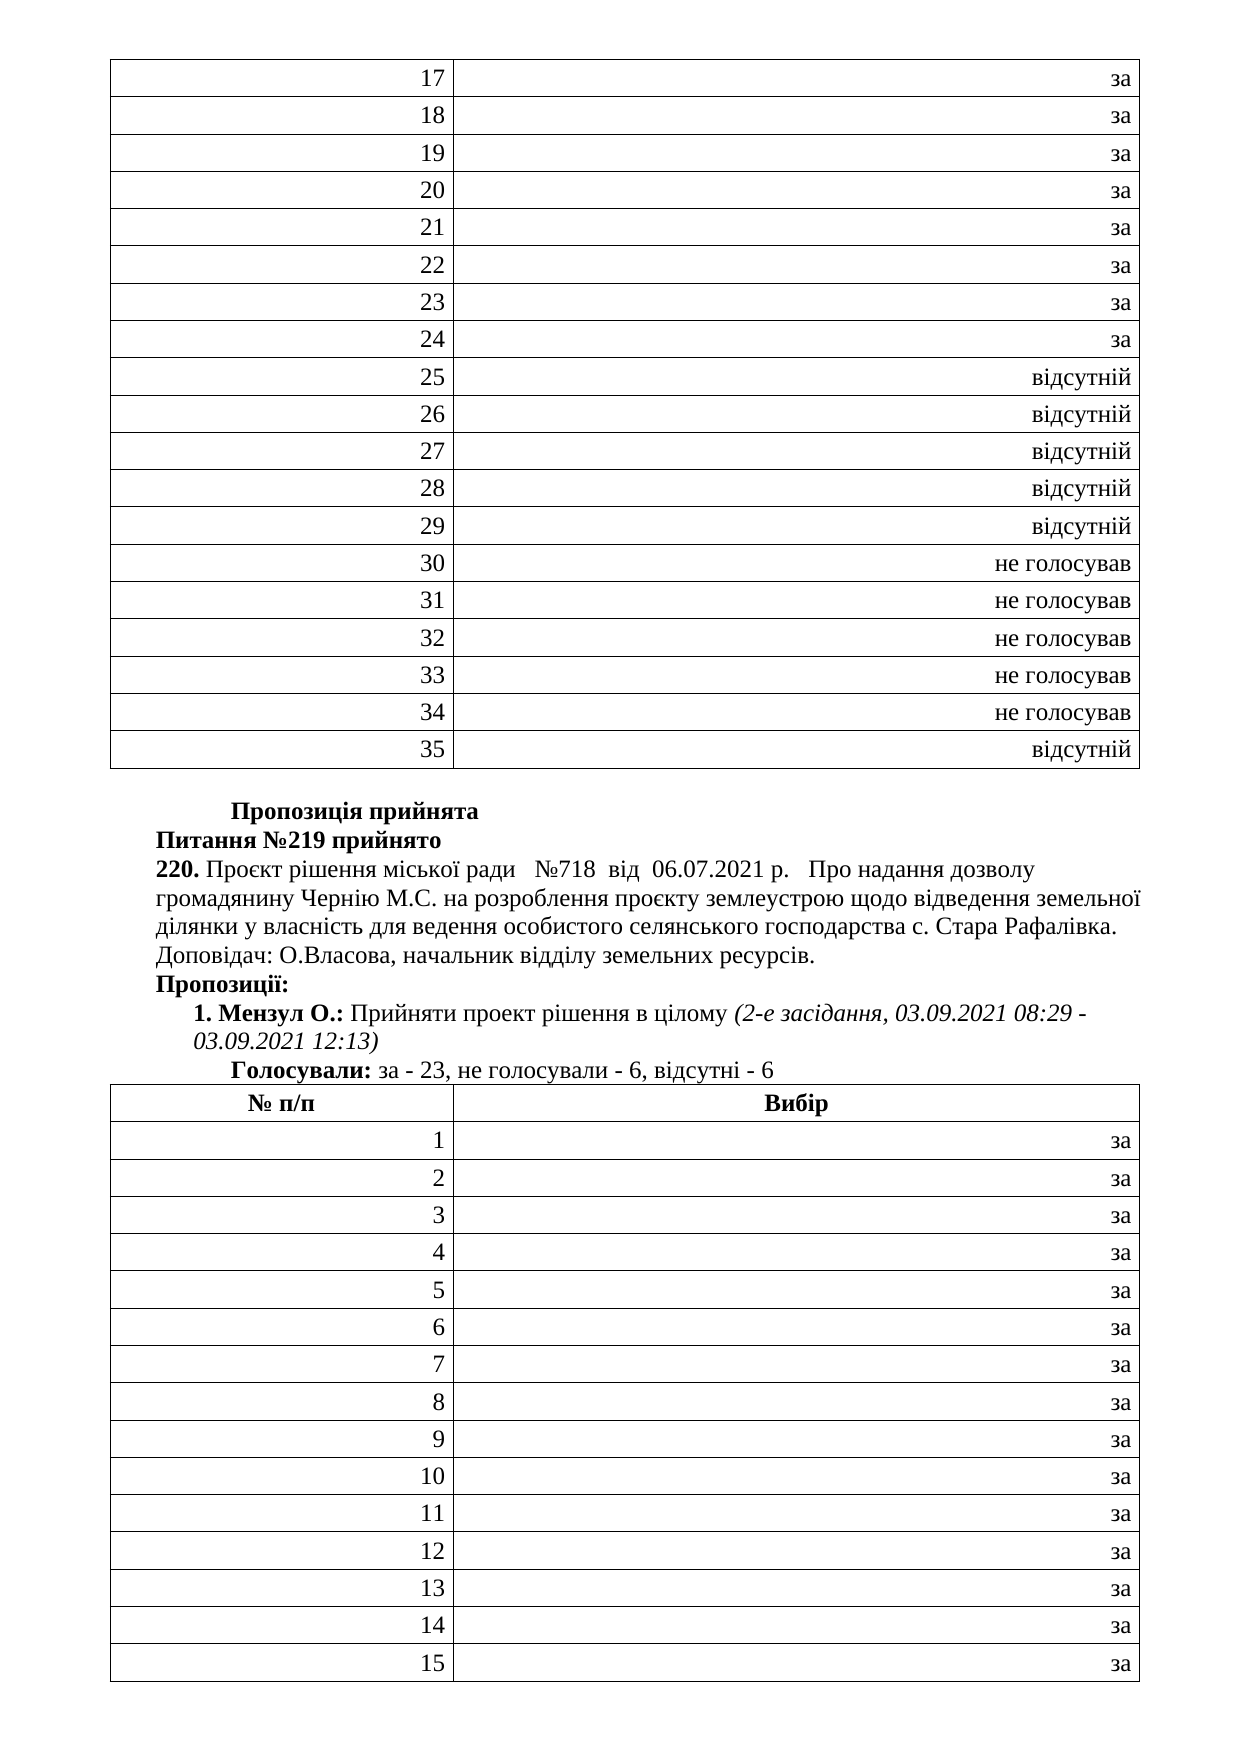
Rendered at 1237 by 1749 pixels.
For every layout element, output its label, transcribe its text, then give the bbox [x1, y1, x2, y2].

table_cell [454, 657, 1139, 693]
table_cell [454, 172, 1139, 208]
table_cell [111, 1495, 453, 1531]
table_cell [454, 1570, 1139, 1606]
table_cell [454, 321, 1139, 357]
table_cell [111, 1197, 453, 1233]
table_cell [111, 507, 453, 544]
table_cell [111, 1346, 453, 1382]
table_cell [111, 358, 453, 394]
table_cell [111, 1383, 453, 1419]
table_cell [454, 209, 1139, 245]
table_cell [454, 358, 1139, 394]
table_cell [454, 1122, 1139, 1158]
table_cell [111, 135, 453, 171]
text Пропозиції: [156, 969, 1148, 998]
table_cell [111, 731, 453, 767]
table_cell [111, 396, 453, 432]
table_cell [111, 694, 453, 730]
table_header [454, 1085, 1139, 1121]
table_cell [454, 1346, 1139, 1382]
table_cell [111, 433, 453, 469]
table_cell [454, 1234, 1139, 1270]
text 1. Мензул О.: Прийняти проект рішення в цілому (2-е засідання, 03.09.2021 08:29 - 03.09.2021 12:13) [193, 998, 1148, 1055]
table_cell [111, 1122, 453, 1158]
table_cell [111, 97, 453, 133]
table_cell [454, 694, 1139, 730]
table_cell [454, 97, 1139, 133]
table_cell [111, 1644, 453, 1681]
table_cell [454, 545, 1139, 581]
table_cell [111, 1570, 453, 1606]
text Питання №219 прийнято [156, 825, 1148, 854]
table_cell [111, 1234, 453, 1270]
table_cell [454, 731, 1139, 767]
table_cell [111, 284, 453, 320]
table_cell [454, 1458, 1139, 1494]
text Пропозиція прийнята [231, 768, 1148, 825]
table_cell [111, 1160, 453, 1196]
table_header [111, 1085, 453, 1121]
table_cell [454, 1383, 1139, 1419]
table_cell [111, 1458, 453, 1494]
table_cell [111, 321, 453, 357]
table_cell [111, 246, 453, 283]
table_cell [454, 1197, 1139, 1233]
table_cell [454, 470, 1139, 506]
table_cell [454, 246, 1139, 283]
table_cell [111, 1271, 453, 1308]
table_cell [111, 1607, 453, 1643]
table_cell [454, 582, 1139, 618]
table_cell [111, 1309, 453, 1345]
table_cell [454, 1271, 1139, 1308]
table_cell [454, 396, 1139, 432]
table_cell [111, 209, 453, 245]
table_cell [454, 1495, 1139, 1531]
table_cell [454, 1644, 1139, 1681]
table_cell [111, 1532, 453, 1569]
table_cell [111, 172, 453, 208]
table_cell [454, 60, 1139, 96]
text 220. Проєкт рішення міської ради №718 від 06.07.2021 р. Про надання дозволу громадянину Чернію М.С. на розроблення проєкту землеустрою щодо відведення земельної ділянки у власність для ведення особистого селянського господарства с. Стара Рафалівка. Доповідач: О.Власова, начальник відділу земельних ресурсів. [156, 854, 1148, 969]
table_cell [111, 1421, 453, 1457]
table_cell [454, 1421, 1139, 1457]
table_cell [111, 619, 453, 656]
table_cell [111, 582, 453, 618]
text Голосували: за - 23, не голосували - 6, відсутні - 6 [231, 1055, 1148, 1084]
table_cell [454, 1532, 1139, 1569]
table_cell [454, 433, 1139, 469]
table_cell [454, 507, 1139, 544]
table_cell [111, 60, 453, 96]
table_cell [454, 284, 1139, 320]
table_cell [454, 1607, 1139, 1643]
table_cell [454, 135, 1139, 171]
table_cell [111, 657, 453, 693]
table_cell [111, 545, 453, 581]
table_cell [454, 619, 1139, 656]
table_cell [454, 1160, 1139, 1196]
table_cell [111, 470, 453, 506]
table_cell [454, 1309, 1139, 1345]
